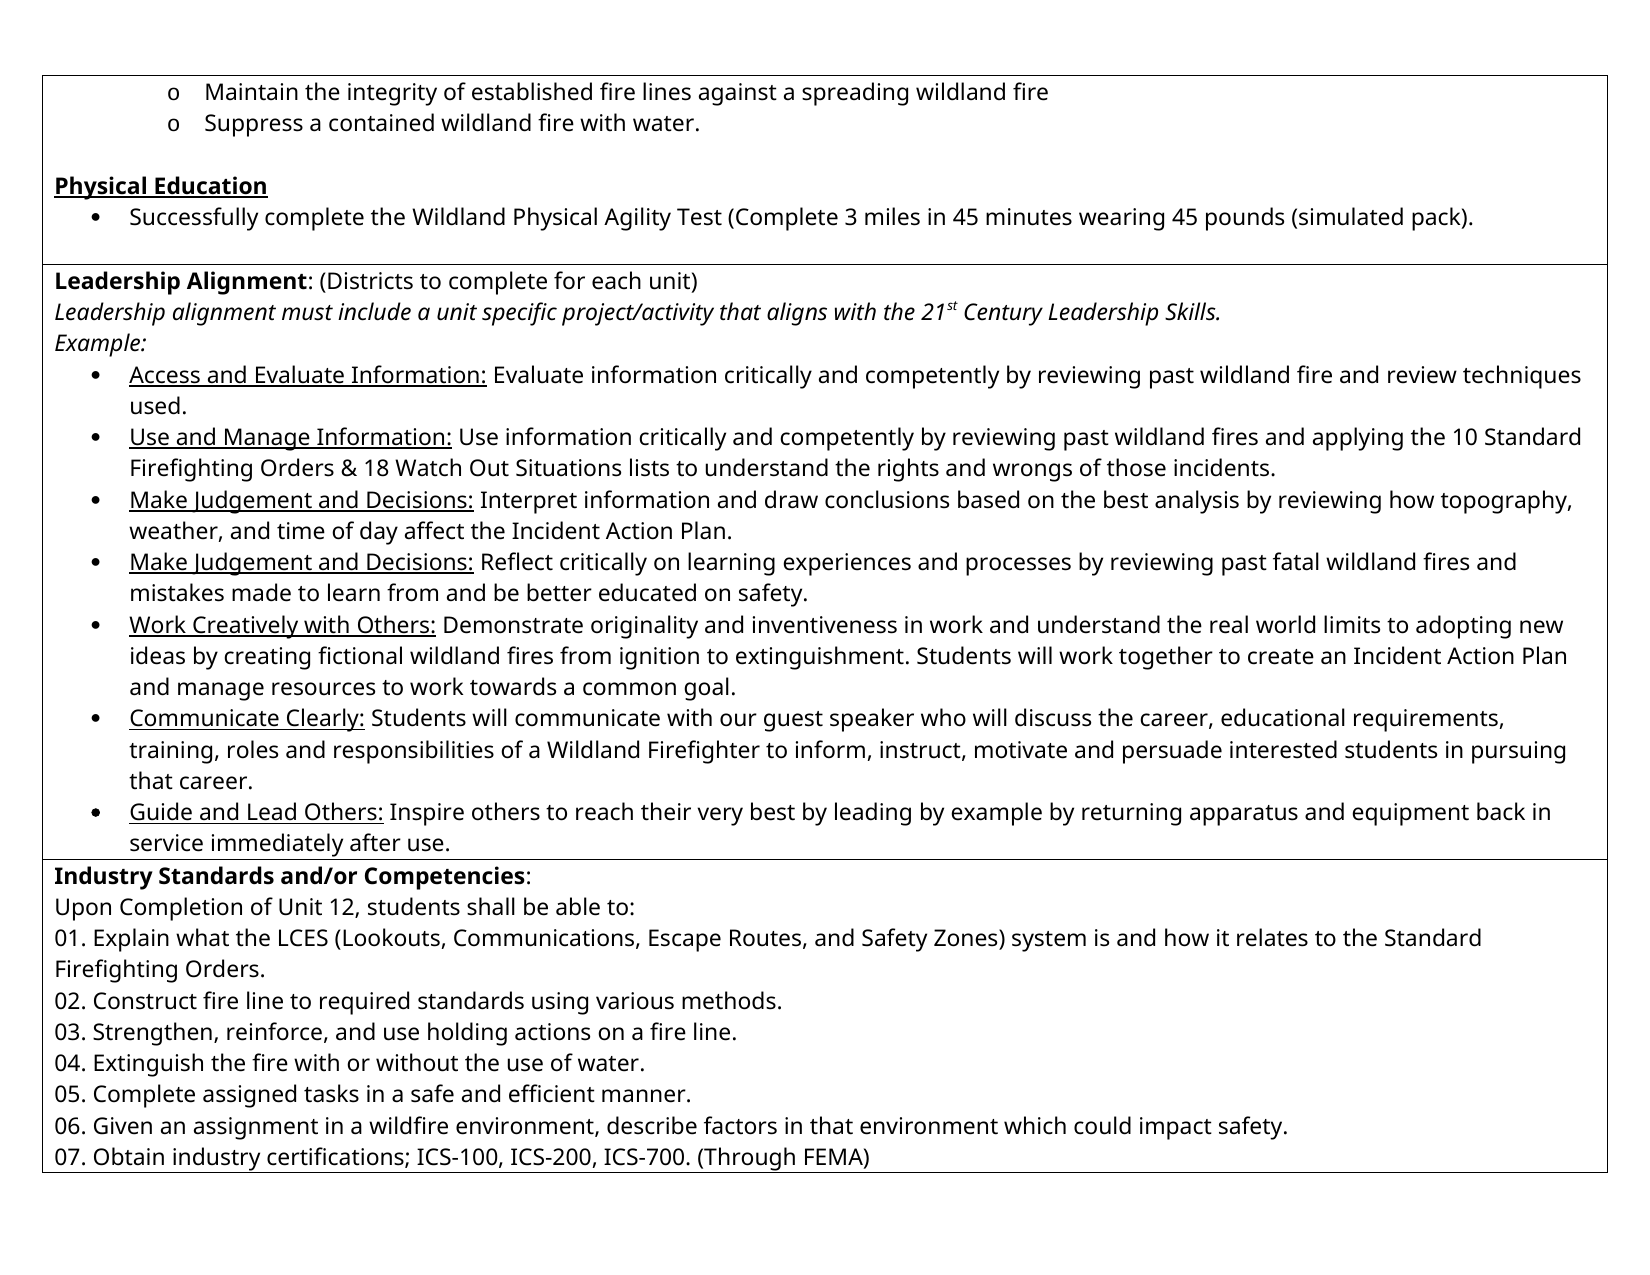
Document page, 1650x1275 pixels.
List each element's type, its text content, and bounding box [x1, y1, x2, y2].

table_cell Leadership Alignment: (Districts to complete for each unit) Leadership alignment must include a unit specific project/activity that aligns with the 21st Century Leadership Skills. Example: Access and Evaluate Information: Evaluate information critically and competently by reviewing past wildland fire and review techniques used. Use and Manage Information: Use information critically and competently by reviewing past wildland fires and applying the 10 Standard Firefighting Orders & 18 Watch Out Situations lists to understand the rights and wrongs of those incidents. Make Judgement and Decisions: Interpret information and draw conclusions based on the best analysis by reviewing how topography, weather, and time of day affect the Incident Action Plan. Make Judgement and Decisions: Reflect critically on learning experiences and processes by reviewing past fatal wildland fires and mistakes made to learn from and be better educated on safety. Work Creatively with Others: Demonstrate originality and inventiveness in work and understand the real world limits to adopting new ideas by creating fictional wildland fires from ignition to extinguishment. Students will work together to create an Incident Action Plan and manage resources to work towards a common goal. Communicate Clearly: Students will communicate with our guest speaker who will discuss the career, educational requirements, training, roles and responsibilities of a Wildland Firefighter to inform, instruct, motivate and persuade interested students in pursuing that career. Guide and Lead Others: Inspire others to reach their very best by leading by example by returning apparatus and equipment back in service immediately after use. [43, 265, 1607, 858]
table_cell Industry Standards and/or Competencies: Upon Completion of Unit 12, students shall be able to: 01. Explain what the LCES (Lookouts, Communications, Escape Routes, and Safety Zones) system is and how it relates to the Standard Firefighting Orders. 02. Construct fire line to required standards using various methods. 03. Strengthen, reinforce, and use holding actions on a fire line. 04. Extinguish the fire with or without the use of water. 05. Complete assigned tasks in a safe and efficient manner. 06. Given an assignment in a wildfire environment, describe factors in that environment which could impact safety. 07. Obtain industry certifications; ICS-100, ICS-200, ICS-700. (Through FEMA) [43, 860, 1607, 1172]
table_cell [43, 76, 1607, 264]
